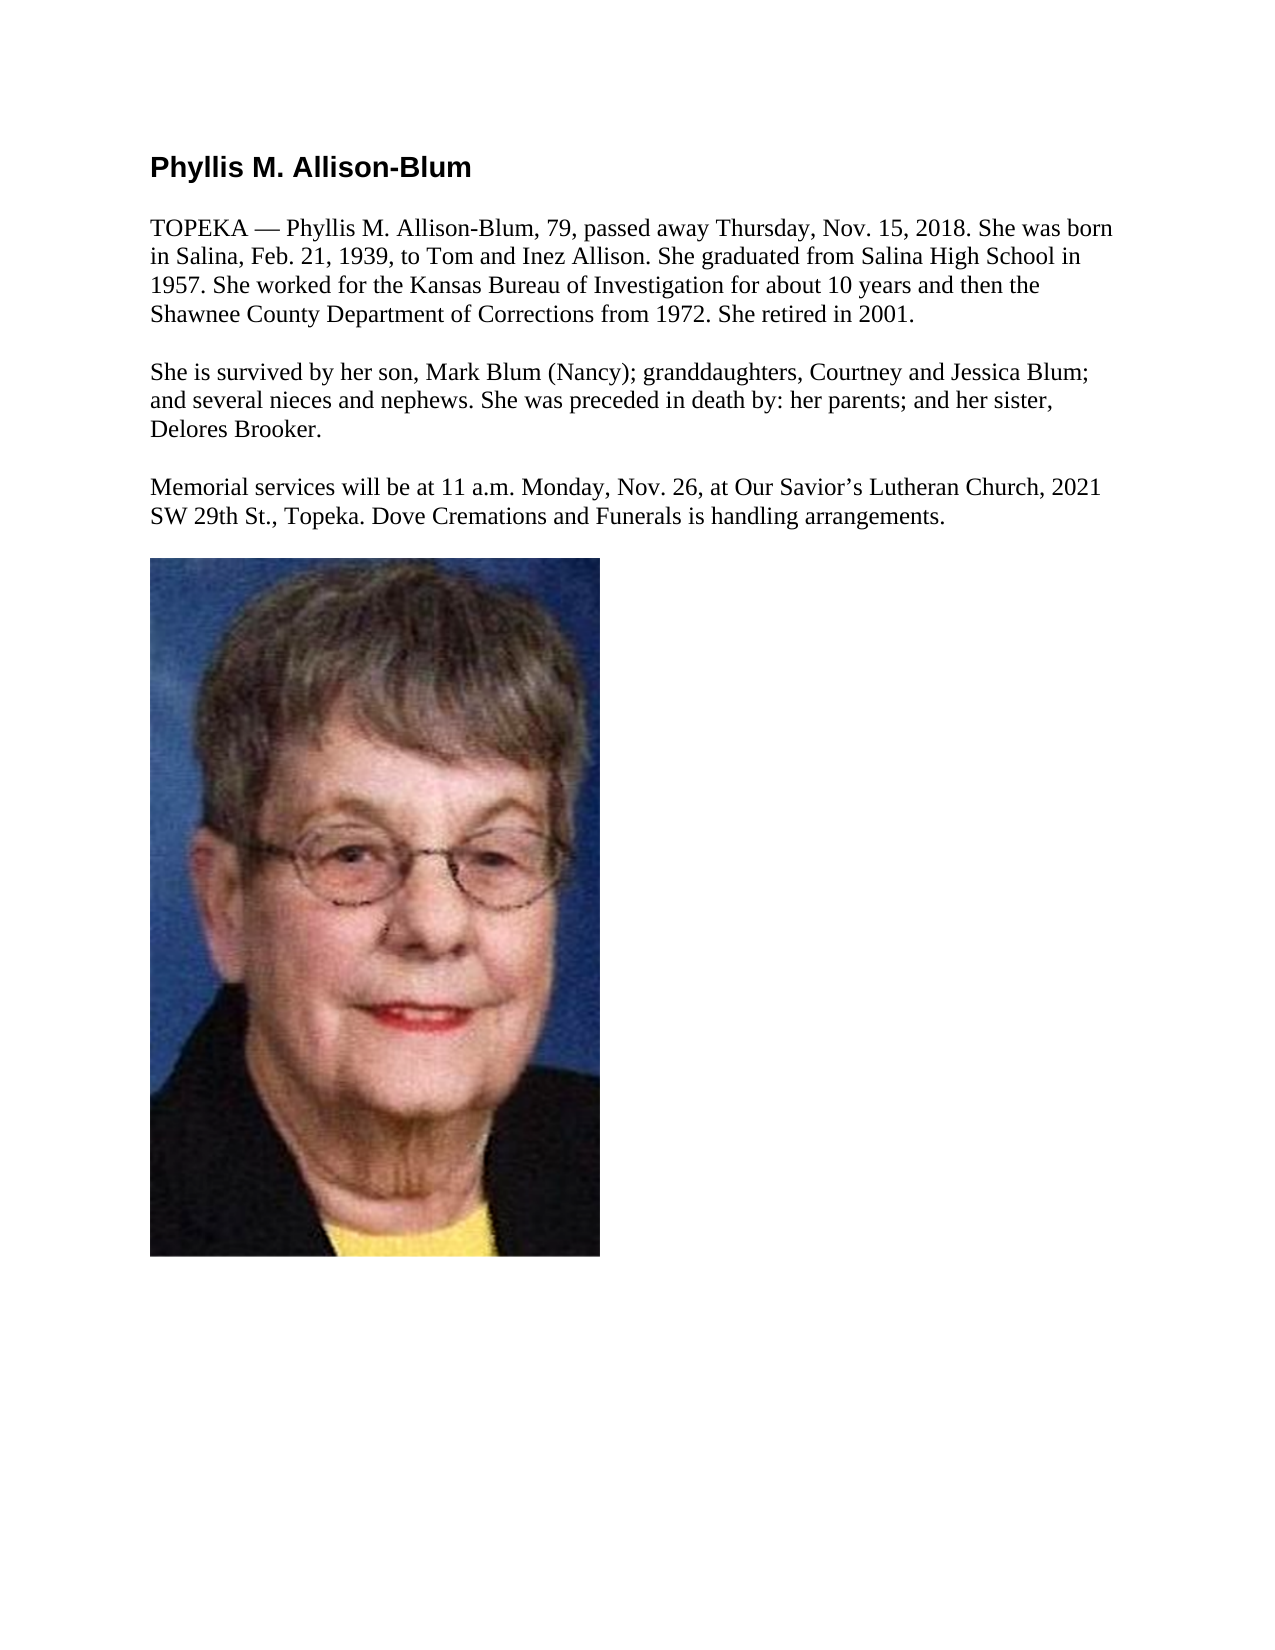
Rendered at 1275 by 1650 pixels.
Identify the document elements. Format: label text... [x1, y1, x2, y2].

text Phyllis M. Allison-Blum [150, 150, 1125, 183]
text TOPEKA — Phyllis M. Allison-Blum, 79, passed away Thursday, Nov. 15, 2018. She was born in Salina, Feb. 21, 1939, to Tom and Inez Allison. She graduated from Salina High School in 1957. She worked for the Kansas Bureau of Investigation for about 10 years and then the Shawnee County Department of Corrections from 1972. She retired in 2001. [150, 213, 1125, 328]
text Memorial services will be at 11 a.m. Monday, Nov. 26, at Our Savior’s Lutheran Church, 2021 SW 29th St., Topeka. Dove Cremations and Funerals is handling arrangements. [150, 472, 1125, 530]
text She is survived by her son, Mark Blum (Nancy); granddaughters, Courtney and Jessica Blum; and several nieces and nephews. She was preceded in death by: her parents; and her sister, Delores Brooker. [150, 357, 1125, 443]
